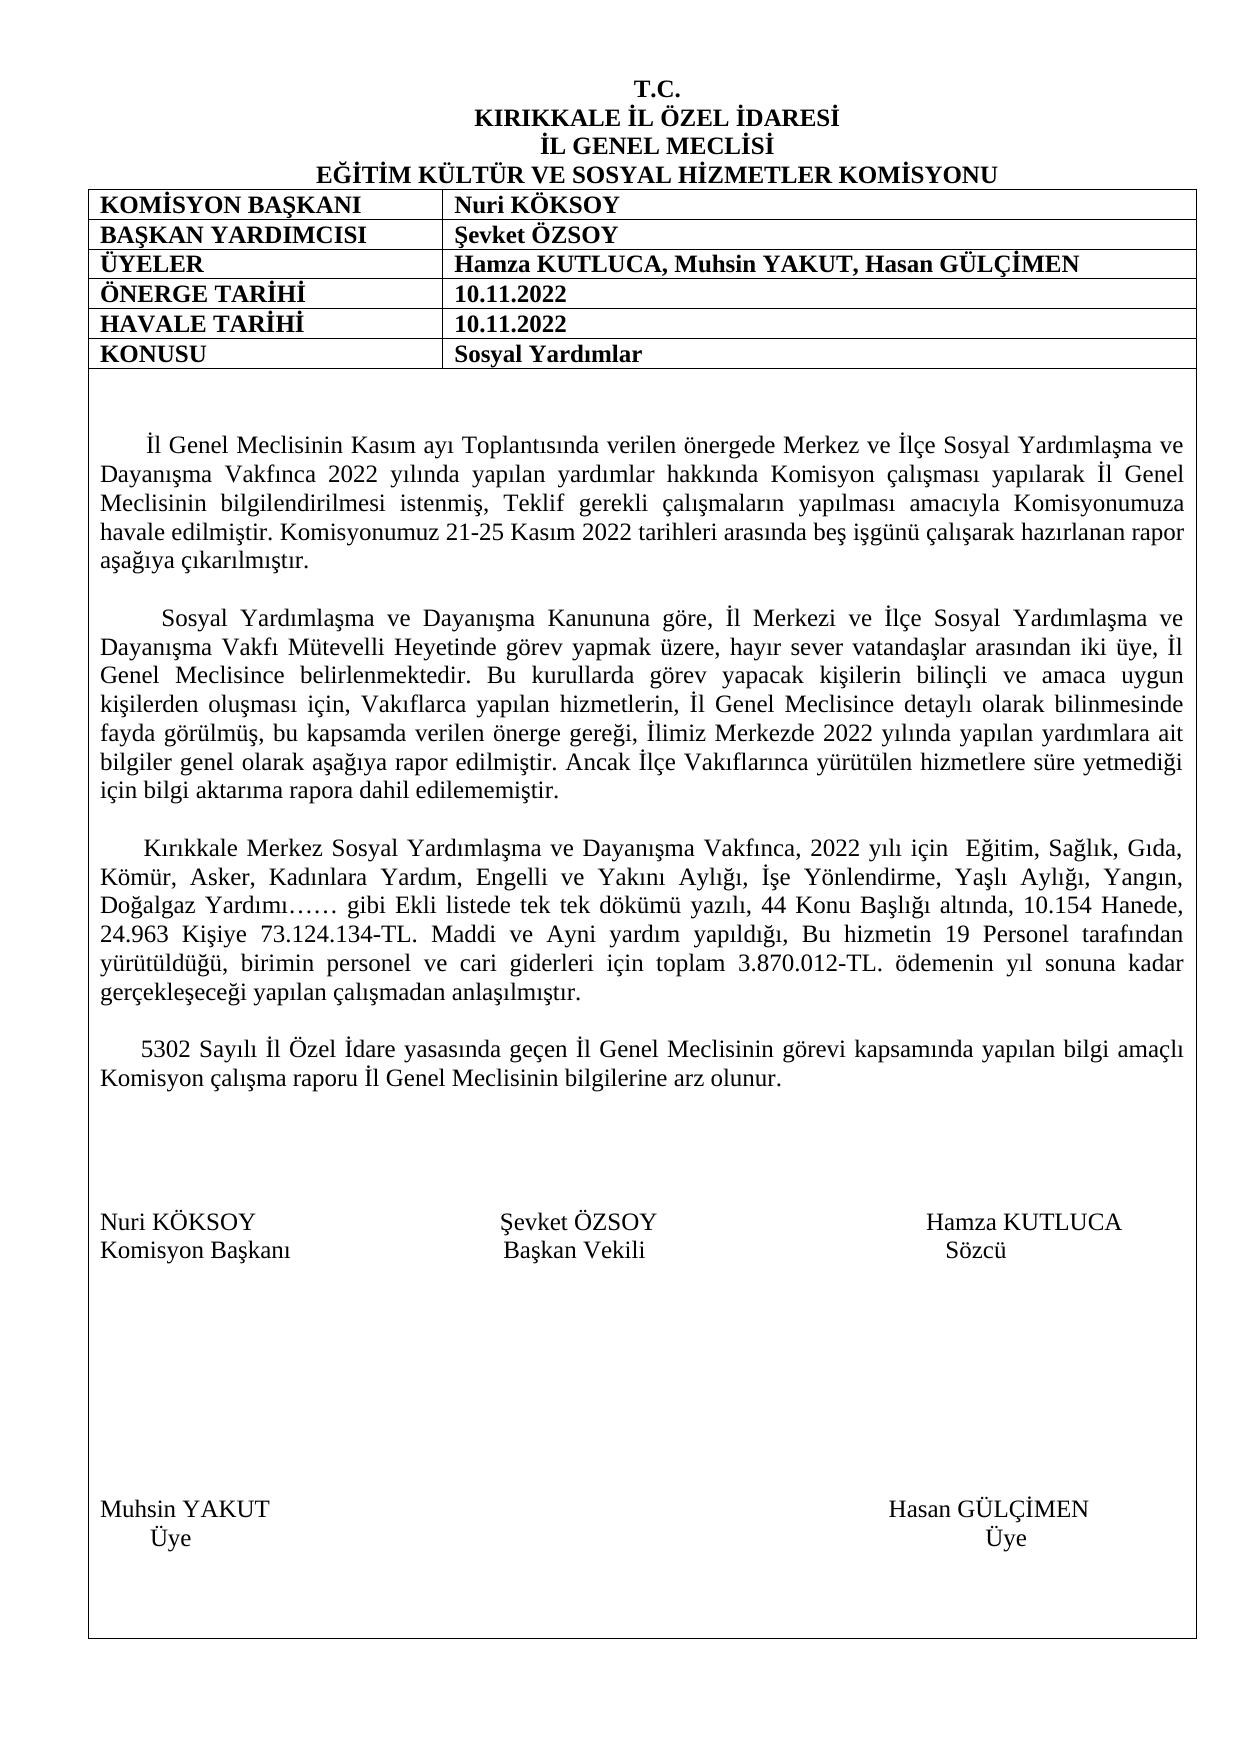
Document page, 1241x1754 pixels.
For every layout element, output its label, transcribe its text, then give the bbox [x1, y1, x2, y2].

table_cell Sosyal Yardımlar [443, 339, 1196, 368]
table_cell 10.11.2022 [443, 279, 1196, 308]
table_cell KONUSU [89, 339, 442, 368]
table_cell 10.11.2022 [443, 309, 1196, 338]
table_cell İl Genel Meclisinin Kasım ayı Toplantısında verilen önergede Merkez ve İlçe Sosyal Yardımlaşma ve Dayanışma Vakfınca 2022 yılında yapılan yardımlar hakkında Komisyon çalışması yapılarak İl Genel Meclisinin bilgilendirilmesi istenmiş, Teklif gerekli çalışmaların yapılması amacıyla Komisyonumuza havale edilmiştir. Komisyonumuz 21-25 Kasım 2022 tarihleri arasında beş işgünü çalışarak hazırlanan rapor aşağıya çıkarılmıştır. Sosyal Yardımlaşma ve Dayanışma Kanununa göre, İl Merkezi ve İlçe Sosyal Yardımlaşma ve Dayanışma Vakfı Mütevelli Heyetinde görev yapmak üzere, hayır sever vatandaşlar arasından iki üye, İl Genel Meclisince belirlenmektedir. Bu kurullarda görev yapacak kişilerin bilinçli ve amaca uygun kişilerden oluşması için, Vakıflarca yapılan hizmetlerin, İl Genel Meclisince detaylı olarak bilinmesinde fayda görülmüş, bu kapsamda verilen önerge gereği, İlimiz Merkezde 2022 yılında yapılan yardımlara ait bilgiler genel olarak aşağıya rapor edilmiştir. Ancak İlçe Vakıflarınca yürütülen hizmetlere süre yetmediği için bilgi aktarıma rapora dahil edilememiştir. Kırıkkale Merkez Sosyal Yardımlaşma ve Dayanışma Vakfınca, 2022 yılı için Eğitim, Sağlık, Gıda, Kömür, Asker, Kadınlara Yardım, Engelli ve Yakını Aylığı, İşe Yönlendirme, Yaşlı Aylığı, Yangın, Doğalgaz Yardımı…… gibi Ekli listede tek tek dökümü yazılı, 44 Konu Başlığı altında, 10.154 Hanede, 24.963 Kişiye 73.124.134-TL. Maddi ve Ayni yardım yapıldığı, Bu hizmetin 19 Personel tarafından yürütüldüğü, birimin personel ve cari giderleri için toplam 3.870.012-TL. ödemenin yıl sonuna kadar gerçekleşeceği yapılan çalışmadan anlaşılmıştır. 5302 Sayılı İl Özel İdare yasasında geçen İl Genel Meclisinin görevi kapsamında yapılan bilgi amaçlı Komisyon çalışma raporu İl Genel Meclisinin bilgilerine arz olunur. Nuri KÖKSOY Şevket ÖZSOY Hamza KUTLUCA Komisyon Başkanı Başkan Vekili Sözcü Muhsin YAKUT Hasan GÜLÇİMEN Üye Üye [89, 369, 1196, 1638]
table_cell HAVALE TARİHİ [89, 309, 442, 338]
table_cell Şevket ÖZSOY [443, 220, 1196, 248]
table_header Nuri KÖKSOY [443, 190, 1196, 219]
table_cell BAŞKAN YARDIMCISI [89, 220, 442, 248]
text İL GENEL MECLİSİ [148, 131, 1167, 160]
text KIRIKKALE İL ÖZEL İDARESİ [148, 103, 1167, 131]
text EĞİTİM KÜLTÜR VE SOSYAL HİZMETLER KOMİSYONU [148, 160, 1167, 189]
text T.C. [148, 74, 1167, 103]
table_cell ÜYELER [89, 250, 442, 278]
table_cell Hamza KUTLUCA, Muhsin YAKUT, Hasan GÜLÇİMEN [443, 250, 1196, 278]
table_header KOMİSYON BAŞKANI [89, 190, 442, 219]
table_cell ÖNERGE TARİHİ [89, 279, 442, 308]
